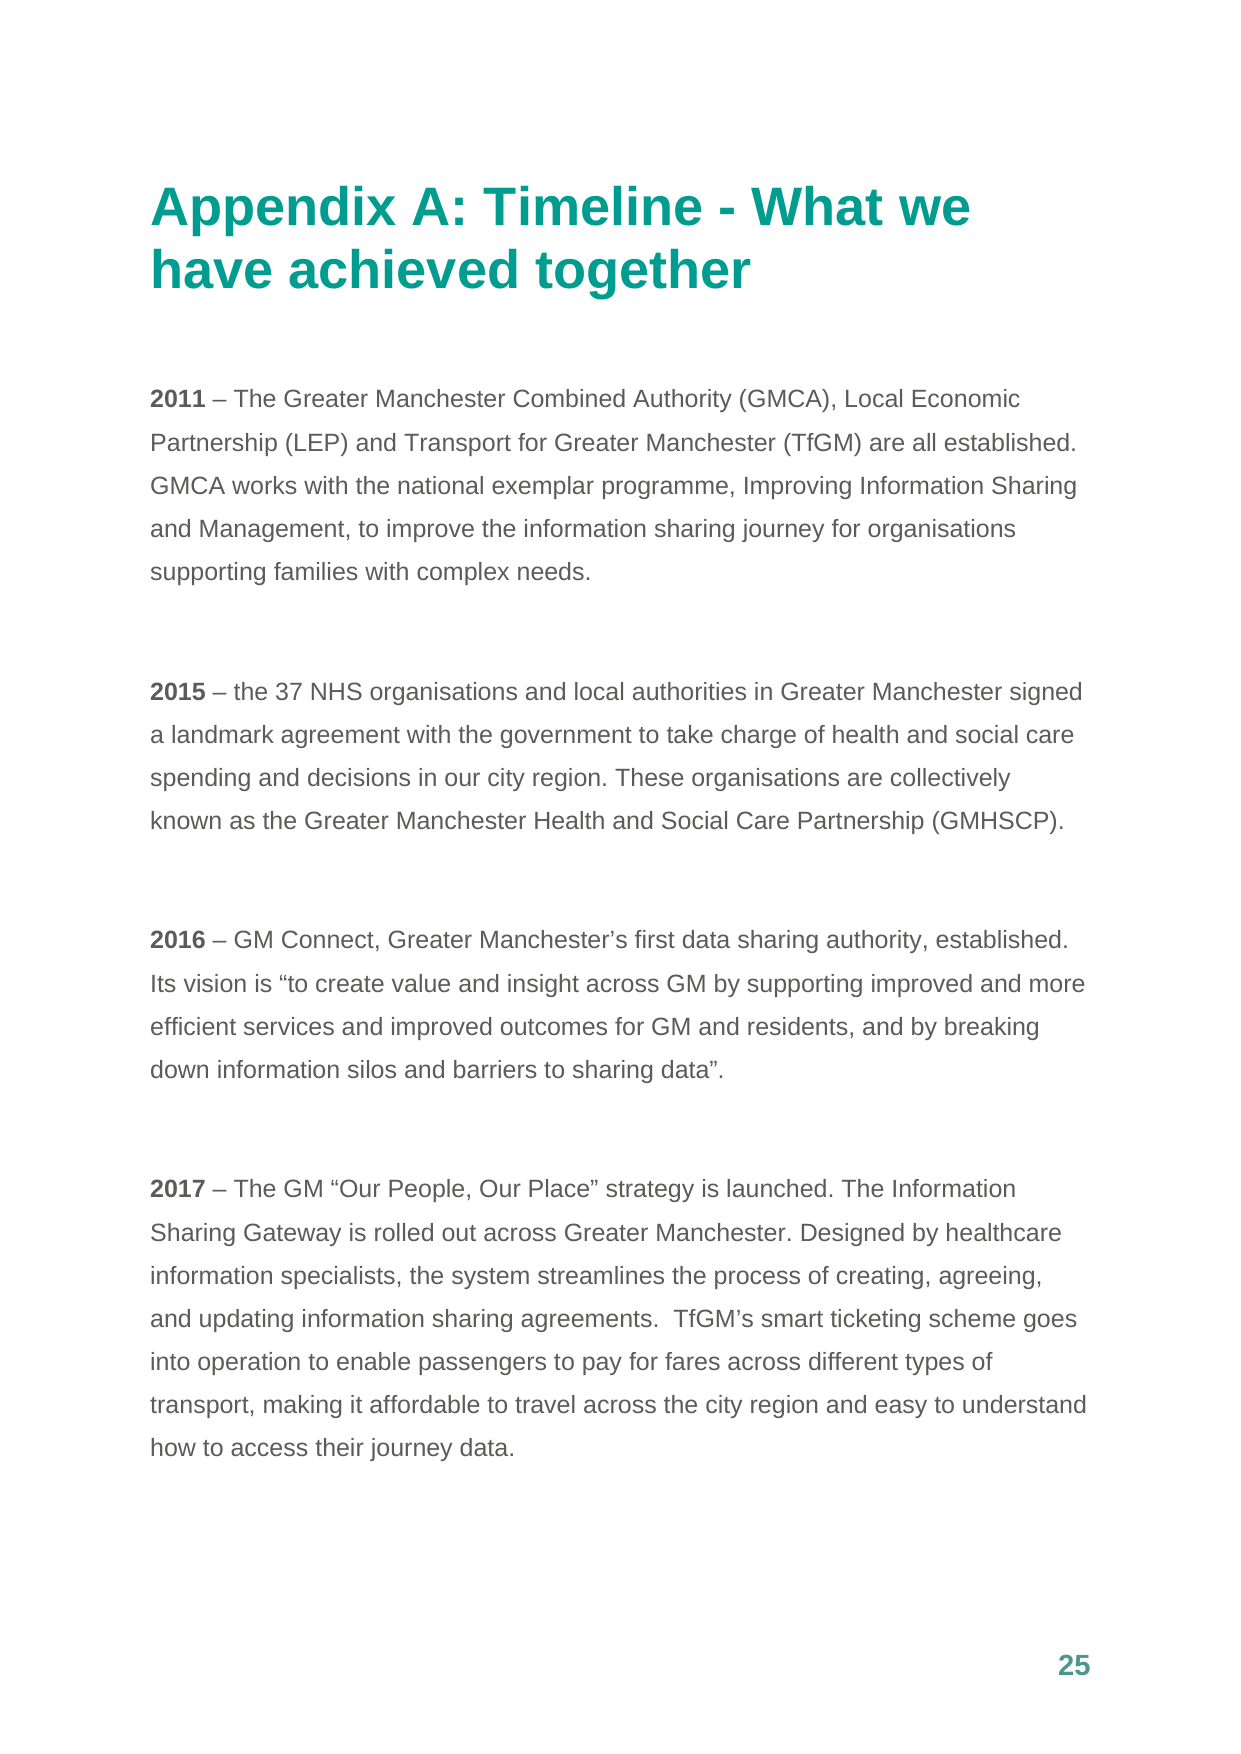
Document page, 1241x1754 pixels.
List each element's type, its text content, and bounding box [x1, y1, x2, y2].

subtitle Appendix A: Timeline - What we have achieved together [150, 175, 1090, 299]
text 2016 – GM Connect, Greater Manchester’s first data sharing authority, established. Its vision is “to create value and insight across GM by supporting improved and more efficient services and improved outcomes for GM and residents, and by breaking down information silos and barriers to sharing data”. [150, 925, 1090, 1083]
text 2015 – the 37 NHS organisations and local authorities in Greater Manchester signed a landmark agreement with the government to take charge of health and social care spending and decisions in our city region. These organisations are collectively known as the Greater Manchester Health and Social Care Partnership (GMHSCP). [150, 676, 1090, 834]
text 2011 – The Greater Manchester Combined Authority (GMCA), Local Economic Partnership (LEP) and Transport for Greater Manchester (TfGM) are all established. GMCA works with the national exemplar programme, Improving Information Sharing and Management, to improve the information sharing journey for organisations supporting families with complex needs. [150, 384, 1090, 586]
text 2017 – The GM “Our People, Our Place” strategy is launched. The Information Sharing Gateway is rolled out across Greater Manchester. Designed by healthcare information specialists, the system streamlines the process of creating, agreeing, and updating information sharing agreements. TfGM’s smart ticketing scheme goes into operation to enable passengers to pay for fares across different types of transport, making it affordable to travel across the city region and easy to understand how to access their journey data. [150, 1174, 1090, 1462]
